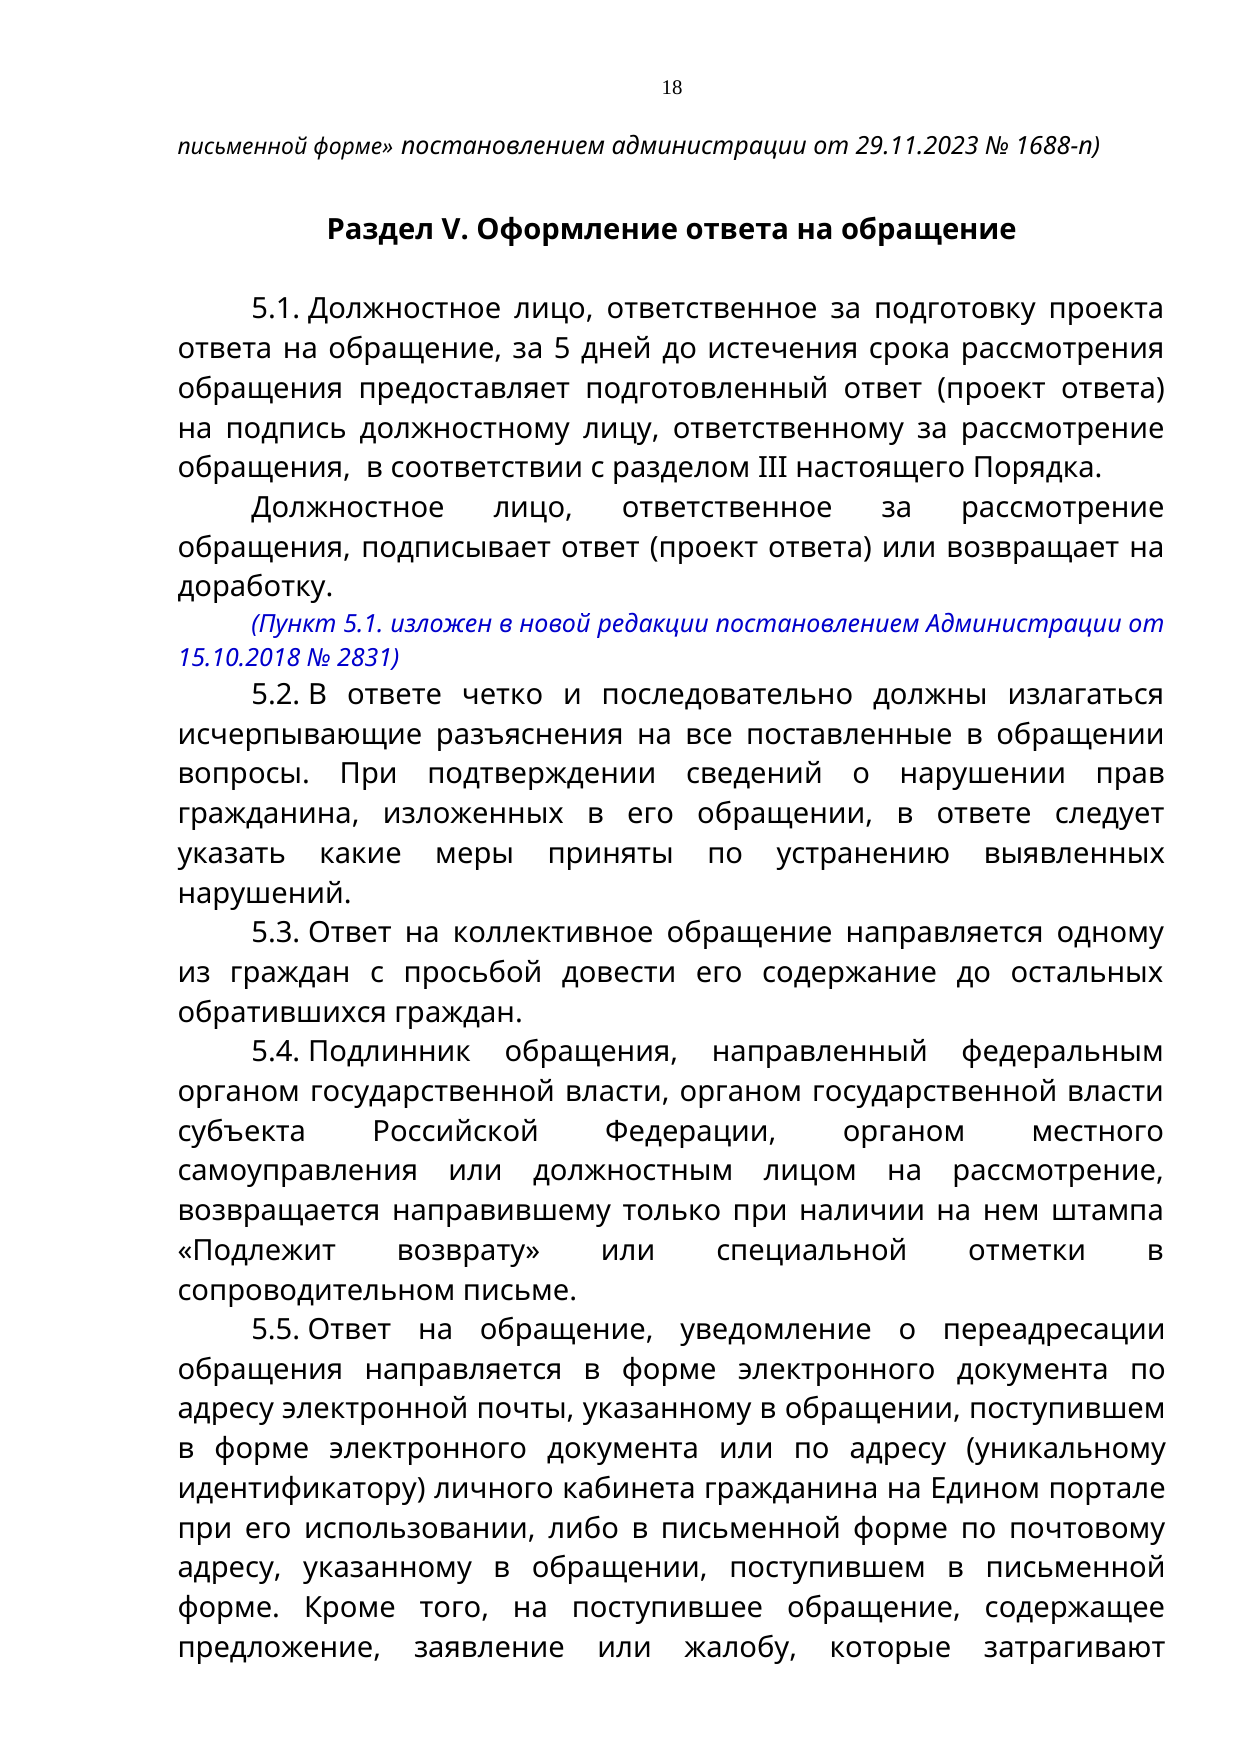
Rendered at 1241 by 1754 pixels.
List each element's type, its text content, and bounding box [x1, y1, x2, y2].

text 5.1. Должностное лицо, ответственное за подготовку проекта ответа на обращение, за 5 дней до истечения срока рассмотрения обращения предоставляет подготовленный ответ (проект ответа) на подпись должностному лицу, ответственному за рассмотрение обращения, в соответствии с разделом III настоящего Порядка. [177, 288, 1165, 486]
text Должностное лицо, ответственное за рассмотрение обращения, подписывает ответ (проект ответа) или возвращает на доработку. [177, 486, 1165, 605]
text (Пункт 5.1. изложен в новой редакции постановлением Администрации от 15.10.2018 № 2831) [177, 605, 1165, 673]
text Раздел V. Оформление ответа на обращение [177, 208, 1166, 248]
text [177, 123, 1166, 163]
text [177, 1308, 1166, 1666]
text 5.2. В ответе четко и последовательно должны излагаться исчерпывающие разъяснения на все поставленные в обращении вопросы. При подтверждении сведений о нарушении прав гражданина, изложенных в его обращении, в ответе следует указать какие меры приняты по устранению выявленных нарушений. [177, 673, 1165, 912]
text 5.3. Ответ на коллективное обращение направляется одному из граждан с просьбой довести его содержание до остальных обратившихся граждан. [177, 912, 1164, 1031]
text 5.4. Подлинник обращения, направленный федеральным органом государственной власти, органом государственной власти субъекта Российской Федерации, органом местного самоуправления или должностным лицом на рассмотрение, возвращается направившему только при наличии на нем штампа «Подлежит возврату» или специальной отметки в сопроводительном письме. [177, 1031, 1164, 1308]
